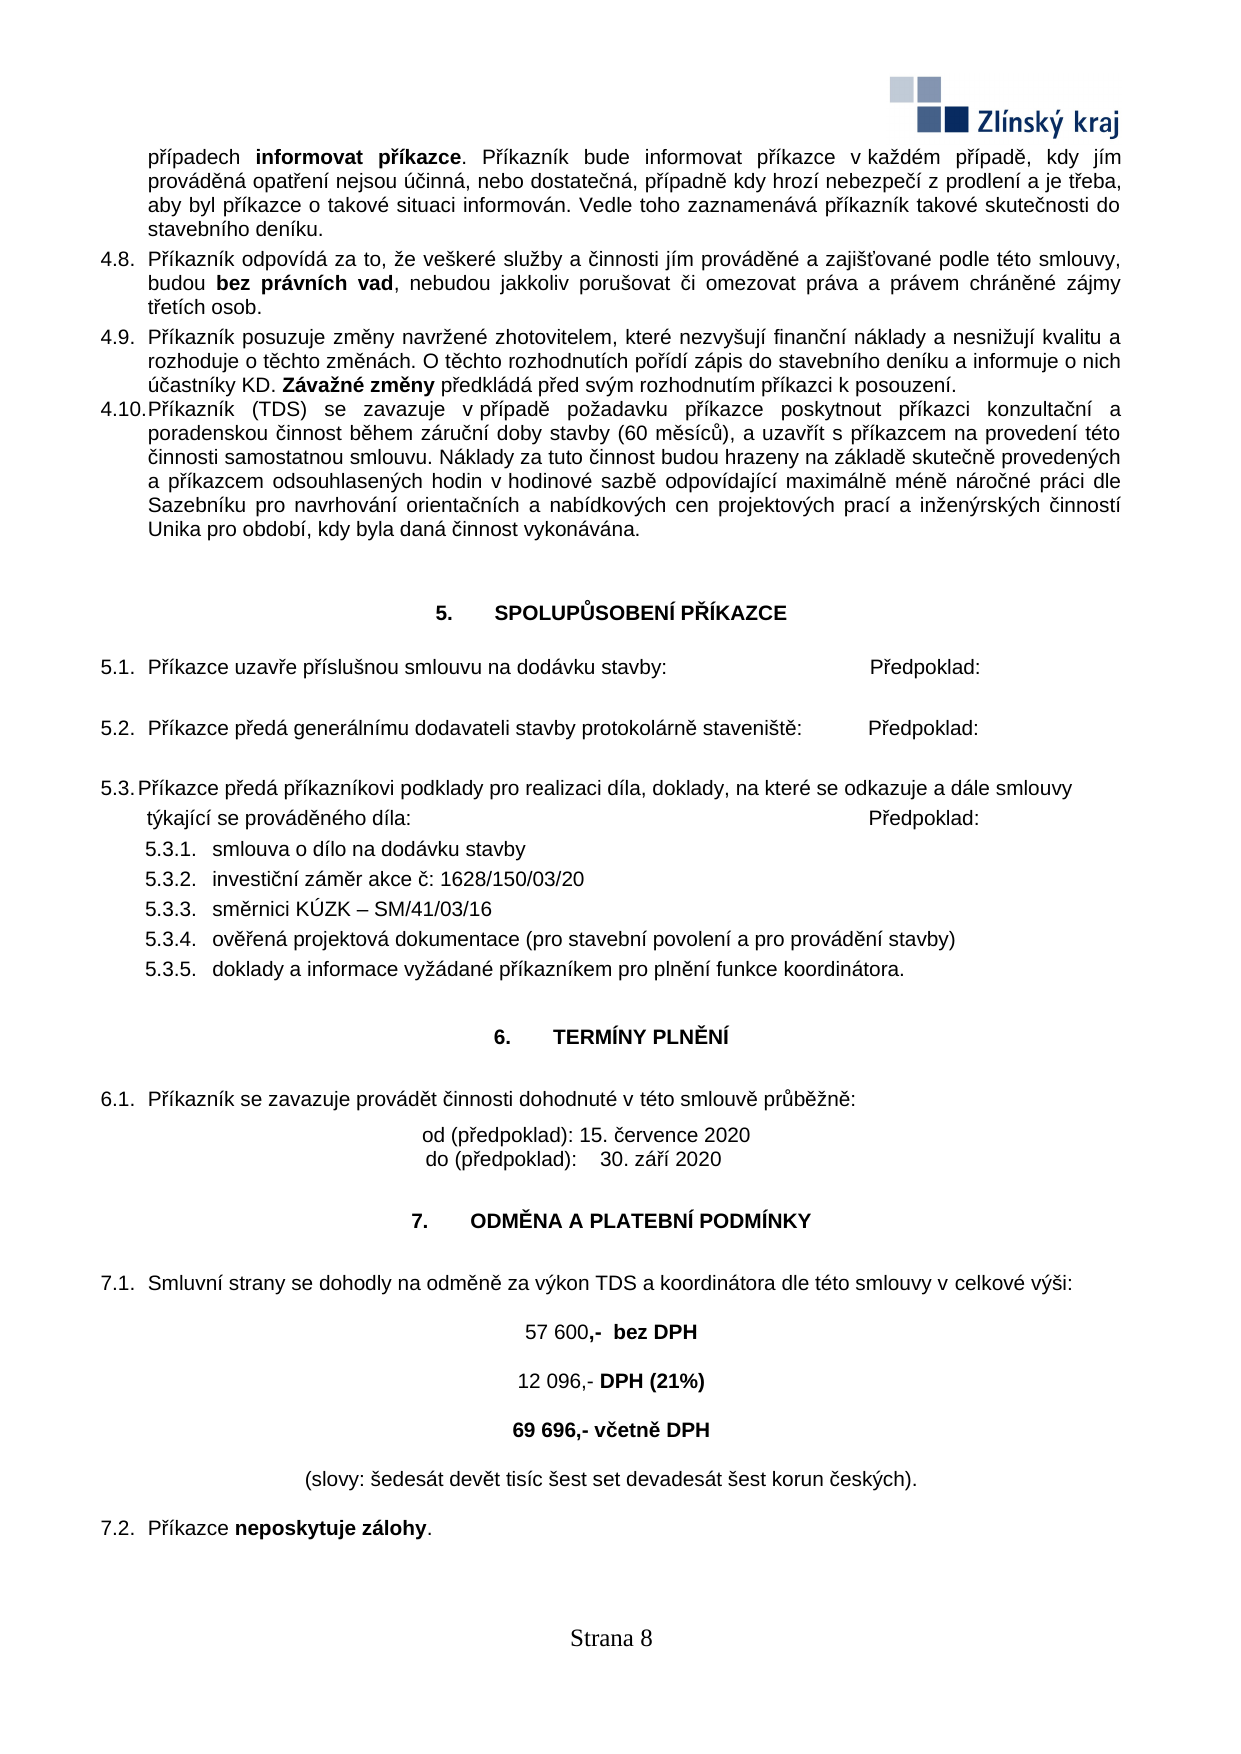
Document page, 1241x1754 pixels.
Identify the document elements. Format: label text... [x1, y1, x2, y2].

text 57 600,- bez DPH [100, 1320, 1122, 1344]
list Příkazník posuzuje změny navržené zhotovitelem, které nezvyšují finanční náklady a nesnižují kvalitu a rozhoduje o těchto změnách. O těchto rozhodnutích pořídí zápis do stavebního deníku a informuje o nich účastníky KD. Závažné změny předkládá před svým rozhodnutím příkazci k posouzení. [100, 325, 1122, 397]
list ověřená projektová dokumentace (pro stavební povolení a pro provádění stavby) [145, 927, 1122, 951]
picture [885, 73, 1123, 145]
list Příkazce neposkytuje zálohy. [100, 1516, 1122, 1539]
list Příkazce předá příkazníkovi podklady pro realizaci díla, doklady, na které se odkazuje a dále smlouvy [100, 776, 1122, 800]
list Příkazce uzavře příslušnou smlouvu na dodávku stavby: Předpoklad: [100, 655, 1122, 679]
text (slovy: šedesát devět tisíc šest set devadesát šest korun českých). [100, 1467, 1122, 1491]
list směrnici KÚZK – SM/41/03/16 [145, 897, 1122, 921]
list Odměna a platební podmínky [100, 1196, 1122, 1233]
text do (předpoklad): 30. září 2020 [425, 1147, 1122, 1171]
list investiční záměr akce č: 1628/150/03/20 [145, 867, 1122, 891]
list doklady a informace vyžádané příkazníkem pro plnění funkce koordinátora. [145, 957, 1122, 981]
list Příkazce předá generálnímu dodavateli stavby protokolárně staveniště: Předpoklad: [100, 716, 1122, 739]
text od (předpoklad): 15. července 2020 [157, 1123, 1122, 1147]
list smlouva o dílo na dodávku stavby [145, 836, 1122, 860]
text 69 696,- včetně DPH [100, 1418, 1122, 1442]
text týkající se prováděného díla: Předpoklad: [100, 806, 1122, 830]
list Spolupůsobení příkazce [100, 601, 1122, 625]
list Příkazník (TDS) se zavazuje v případě požadavku příkazce poskytnout příkazci konzultační a poradenskou činnost během záruční doby stavby (60 měsíců), a uzavřít s příkazcem na provedení této činnosti samostatnou smlouvu. Náklady za tuto činnost budou hrazeny na základě skutečně provedených a příkazcem odsouhlasených hodin v hodinové sazbě odpovídající maximálně méně náročné práci dle Sazebníku pro navrhování orientačních a nabídkových cen projektových prací a inženýrských činností Unika pro období, kdy byla daná činnost vykonávána. [100, 397, 1122, 541]
list Příkazník se zavazuje provádět činnosti dohodnuté v této smlouvě průběžně: [100, 1086, 1122, 1110]
list Termíny plnění [100, 1011, 1122, 1049]
text 12 096,- DPH (21%) [100, 1369, 1122, 1393]
list Příkazník odpovídá za to, že veškeré služby a činnosti jím prováděné a zajišťované podle této smlouvy, budou bez právních vad, nebudou jakkoliv porušovat či omezovat práva a právem chráněné zájmy třetích osob. [100, 247, 1122, 319]
list Smluvní strany se dohodly na odměně za výkon TDS a koordinátora dle této smlouvy v celkové výši: [100, 1271, 1122, 1295]
